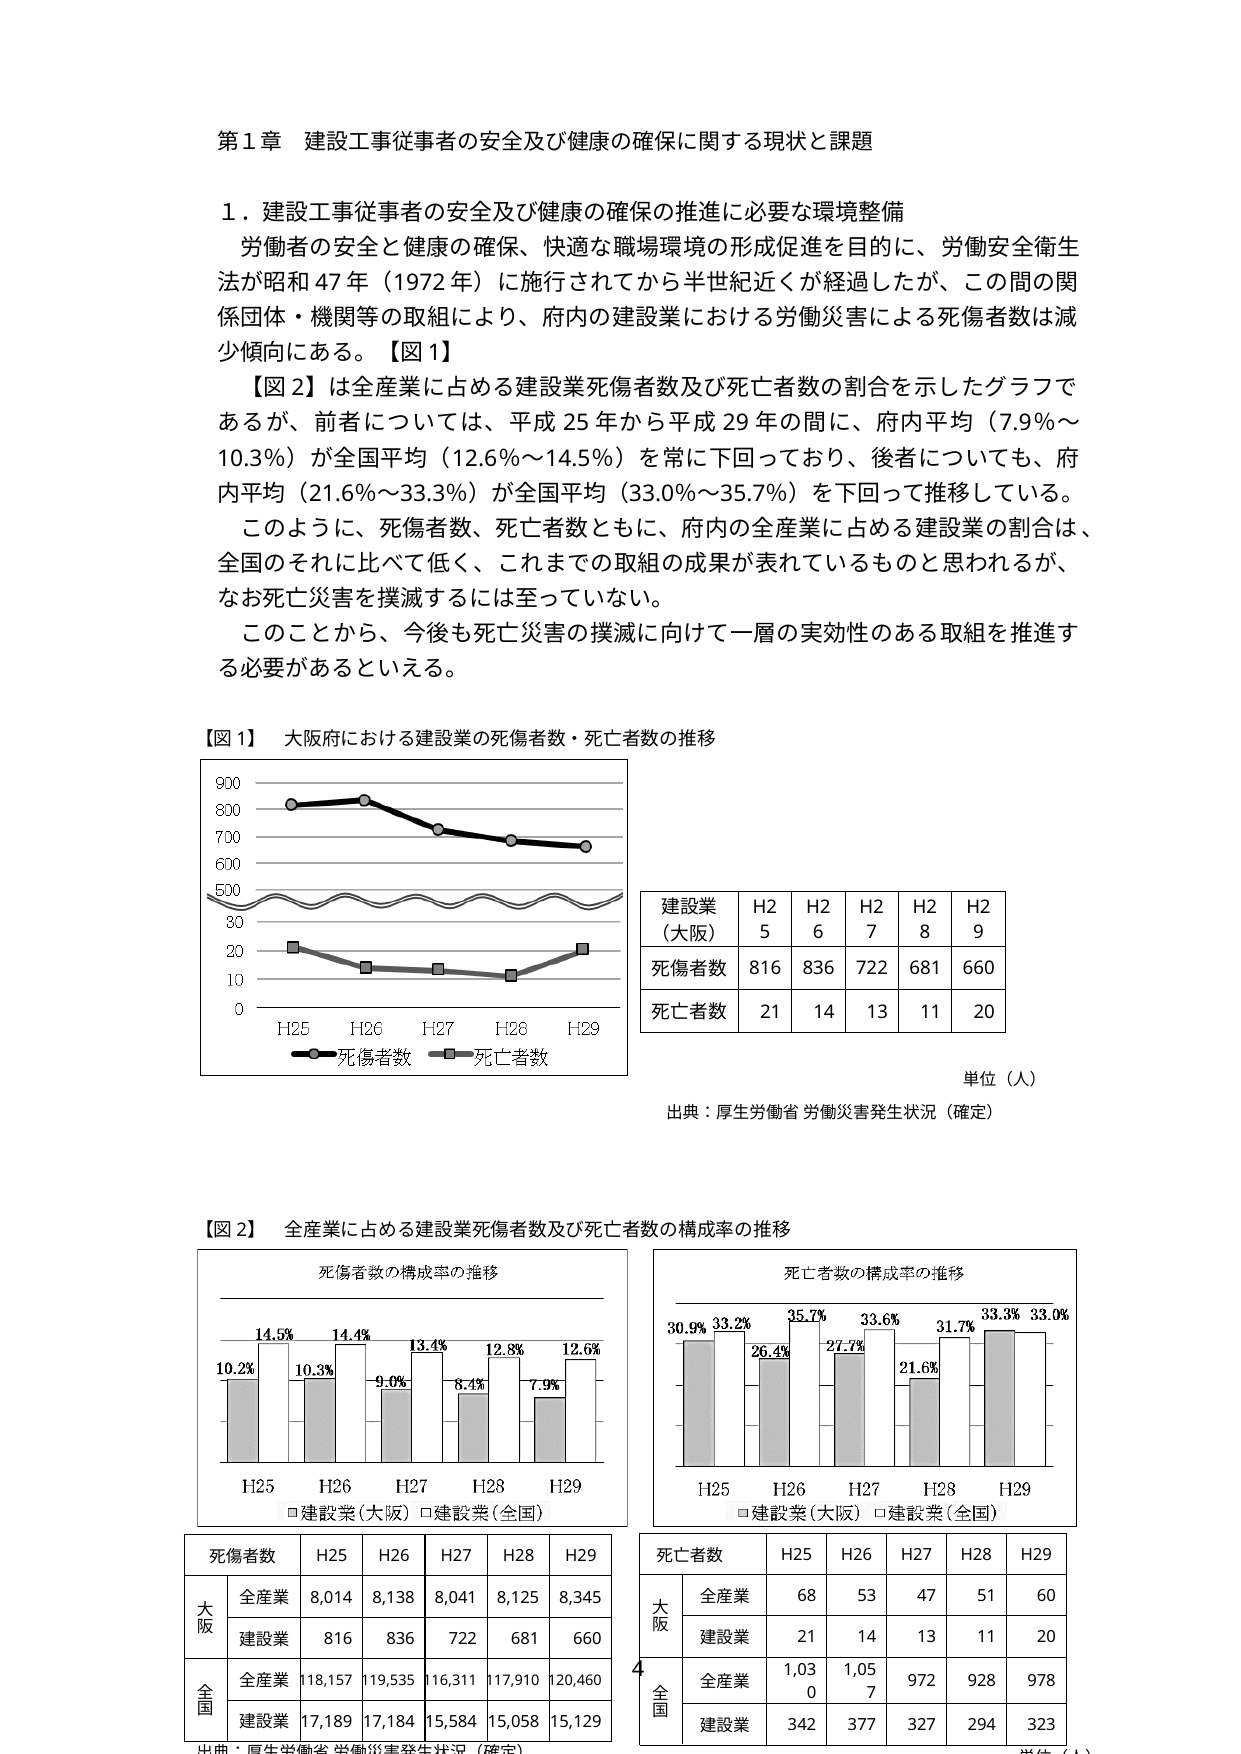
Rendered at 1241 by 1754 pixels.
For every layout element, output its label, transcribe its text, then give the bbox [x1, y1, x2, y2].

table_cell 8,138 [363, 1576, 424, 1617]
table_cell 13 [887, 1616, 946, 1657]
subtitle 第１章 建設工事従事者の安全及び健康の確保に関する現状と課題 [217, 123, 1059, 158]
table_cell 21 [739, 990, 791, 1032]
text 【図1】 大阪府における建設業の死傷者数・死亡者数の推移 [195, 719, 1081, 754]
table_cell 722 [426, 1618, 487, 1658]
table_cell 14 [792, 990, 845, 1032]
table_cell 972 [887, 1658, 946, 1703]
text 【図2】は全産業に占める建設業死傷者数及び死亡者数の割合を示したグラフであるが、前者については、平成25年から平成29年の間に、府内平均（7.9％～10.3％）が全国平均（12.6％～14.5％）を常に下回っており、後者についても、府内平均（21.6％～33.3％）が全国平均（33.0％～35.7％）を下回って推移している。 [217, 368, 1081, 509]
table_cell 928 [947, 1658, 1006, 1703]
table_cell 17,184 [363, 1701, 424, 1741]
table_cell 15,129 [550, 1701, 611, 1741]
table_cell 978 [1007, 1658, 1066, 1703]
table_cell 大阪 [185, 1576, 227, 1658]
table_header H27 [426, 1535, 487, 1575]
table_cell 323 [1007, 1704, 1066, 1744]
table_cell 120,460 [550, 1659, 611, 1699]
table_header H25 [739, 892, 791, 946]
table_header H29 [952, 892, 1005, 946]
text 【図2】 全産業に占める建設業死傷者数及び死亡者数の構成率の推移 [195, 1211, 1081, 1246]
table_cell 68 [767, 1575, 826, 1615]
table_header H27 [887, 1534, 946, 1574]
table_cell 327 [887, 1704, 946, 1744]
table_cell 722 [846, 947, 898, 989]
table_cell 51 [947, 1575, 1006, 1615]
table_header H27 [846, 892, 898, 946]
table_header 死傷者数 [185, 1535, 300, 1575]
table_cell 21 [767, 1616, 826, 1657]
table_cell 14 [827, 1616, 886, 1657]
table_cell 全産業 [228, 1659, 300, 1699]
table_cell 8,125 [488, 1576, 549, 1617]
text このことから、今後も死亡災害の撲滅に向けて一層の実効性のある取組を推進する必要があるといえる。 [217, 614, 1081, 684]
table_cell 836 [792, 947, 845, 989]
table_cell 1,030 [767, 1658, 826, 1703]
table_cell 119,535 [363, 1659, 424, 1699]
table_cell 660 [550, 1618, 611, 1658]
table_cell 20 [952, 990, 1005, 1032]
table_header H26 [792, 892, 845, 946]
table_cell 死傷者数 [641, 947, 738, 989]
table_cell 118,157 [301, 1659, 362, 1699]
table_cell 全国 [640, 1658, 682, 1744]
table_header H26 [363, 1535, 424, 1575]
table_cell 全国 [185, 1659, 227, 1741]
table_header 建設業 （大阪） [641, 892, 738, 946]
text 労働者の安全と健康の確保、快適な職場環境の形成促進を目的に、労働安全衛生法が昭和47年（1972年）に施行されてから半世紀近くが経過したが、この間の関係団体・機関等の取組により、府内の建設業における労働災害による死傷者数は減少傾向にある。【図1】 [217, 228, 1081, 368]
table_cell 8,345 [550, 1576, 611, 1617]
picture [194, 754, 630, 1080]
table_cell 836 [363, 1618, 424, 1658]
table_header H25 [767, 1534, 826, 1574]
table_cell 294 [947, 1704, 1006, 1744]
table_cell 建設業 [228, 1701, 300, 1741]
table_cell 11 [899, 990, 951, 1032]
table_cell 全産業 [683, 1575, 766, 1615]
table_cell 681 [899, 947, 951, 989]
table_cell 342 [767, 1704, 826, 1744]
table_cell 建設業 [228, 1618, 300, 1658]
table_cell 15,058 [488, 1701, 549, 1741]
table_cell 大阪 [640, 1575, 682, 1657]
table_cell 死亡者数 [641, 990, 738, 1032]
table_cell 20 [1007, 1616, 1066, 1657]
table_cell 全産業 [228, 1576, 300, 1617]
table_cell 建設業 [683, 1704, 766, 1744]
text このように、死傷者数、死亡者数ともに、府内の全産業に占める建設業の割合は、全国のそれに比べて低く、これまでの取組の成果が表れているものと思われるが、なお死亡災害を撲滅するには至っていない。 [217, 509, 1081, 614]
table_cell 全産業 [683, 1658, 766, 1703]
table_cell 117,910 [488, 1659, 549, 1699]
table_cell 116,311 [426, 1659, 487, 1699]
table_header H29 [1007, 1534, 1066, 1574]
table_cell 47 [887, 1575, 946, 1615]
table_header H29 [550, 1535, 611, 1575]
table_header H28 [488, 1535, 549, 1575]
table_header H26 [827, 1534, 886, 1574]
table_header H25 [301, 1535, 362, 1575]
table_cell 1,057 [827, 1658, 886, 1703]
table_header H28 [899, 892, 951, 946]
table_cell 681 [488, 1618, 549, 1658]
table_cell 8,041 [426, 1576, 487, 1617]
table_cell 13 [846, 990, 898, 1032]
table_header 死亡者数 [640, 1534, 766, 1574]
subtitle １．建設工事従事者の安全及び健康の確保の推進に必要な環境整備 [217, 193, 1059, 228]
table_cell 816 [739, 947, 791, 989]
table_cell 660 [952, 947, 1005, 989]
table_cell 建設業 [683, 1616, 766, 1657]
table_cell 816 [301, 1618, 362, 1658]
table_cell 60 [1007, 1575, 1066, 1615]
picture [194, 1245, 1081, 1531]
table_cell 17,189 [301, 1701, 362, 1741]
table_cell 11 [947, 1616, 1006, 1657]
table_cell 377 [827, 1704, 886, 1744]
table_header H28 [947, 1534, 1006, 1574]
table_cell 53 [827, 1575, 886, 1615]
table_cell 8,014 [301, 1576, 362, 1617]
table_cell 15,584 [426, 1701, 487, 1741]
